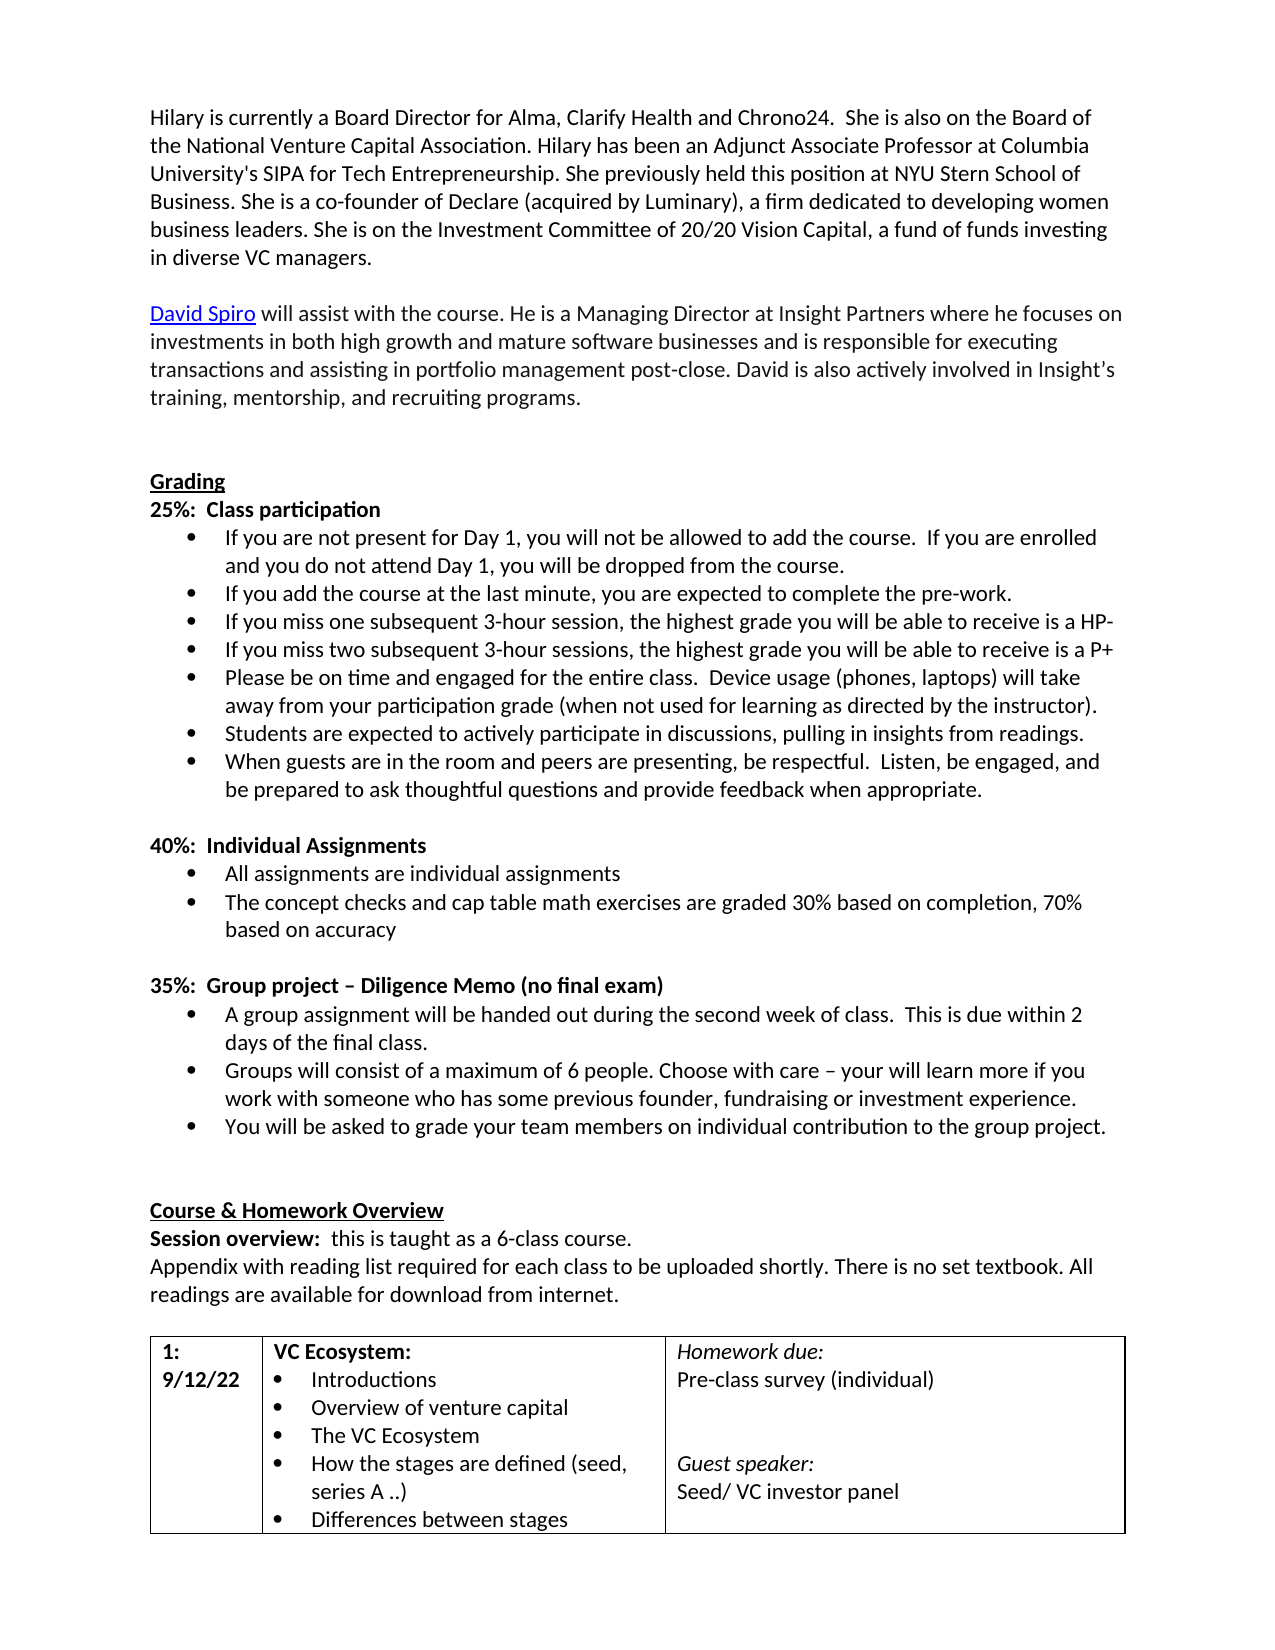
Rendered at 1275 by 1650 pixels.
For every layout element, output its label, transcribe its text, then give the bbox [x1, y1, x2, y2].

text Appendix with reading list required for each class to be uploaded shortly. There is no set textbook. All readings are available for download from internet. [150, 1252, 1125, 1308]
list If you add the course at the last minute, you are expected to complete the pre-work. [187, 579, 1125, 607]
text Course & Homework Overview [150, 1196, 1125, 1224]
list Groups will consist of a maximum of 6 people. Choose with care – your will learn more if you work with someone who has some previous founder, fundraising or investment experience. [187, 1056, 1125, 1112]
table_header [263, 1337, 665, 1533]
list The concept checks and cap table math exercises are graded 30% based on completion, 70% based on accuracy [187, 888, 1125, 944]
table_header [666, 1337, 1124, 1533]
list Please be on time and engaged for the entire class. Device usage (phones, laptops) will take away from your participation grade (when not used for learning as directed by the instructor). [187, 663, 1125, 719]
list If you are not present for Day 1, you will not be allowed to add the course. If you are enrolled and you do not attend Day 1, you will be dropped from the course. [187, 523, 1125, 579]
list When guests are in the room and peers are presenting, be respectful. Listen, be engaged, and be prepared to ask thoughtful questions and provide feedback when appropriate. [187, 747, 1125, 803]
text Hilary is currently a Board Director for Alma, Clarify Health and Chrono24. She is also on the Board of the National Venture Capital Association. Hilary has been an Adjunct Associate Professor at Columbia University's SIPA for Tech Entrepreneurship. She previously held this position at NYU Stern School of Business. She is a co-founder of Declare (acquired by Luminary), a firm dedicated to developing women business leaders. She is on the Investment Committee of 20/20 Vision Capital, a fund of funds investing in diverse VC managers. [150, 103, 1125, 271]
list You will be asked to grade your team members on individual contribution to the group project. [187, 1112, 1125, 1140]
list If you miss one subsequent 3-hour session, the highest grade you will be able to receive is a HP- [187, 607, 1125, 635]
list All assignments are individual assignments [187, 859, 1125, 888]
text 35%: Group project – Diligence Memo (no final exam) [150, 972, 1125, 1000]
text 40%: Individual Assignments [150, 832, 1125, 859]
list A group assignment will be handed out during the second week of class. This is due within 2 days of the final class. [187, 1000, 1125, 1056]
text David Spiro will assist with the course. He is a Managing Director at Insight Partners where he focuses on investments in both high growth and mature software businesses and is responsible for executing transactions and assisting in portfolio management post-close. David is also actively involved in Insight’s training, mentorship, and recruiting programs. [582, 299, 1125, 411]
list Students are expected to actively participate in discussions, pulling in insights from readings. [187, 719, 1125, 747]
list If you miss two subsequent 3-hour sessions, the highest grade you will be able to receive is a P+ [187, 635, 1125, 663]
text Session overview: this is taught as a 6-class course. [150, 1224, 1125, 1252]
text Grading [150, 467, 1125, 495]
text 25%: Class participation [150, 495, 1125, 523]
table_header 1: 9/12/22 [151, 1337, 262, 1533]
